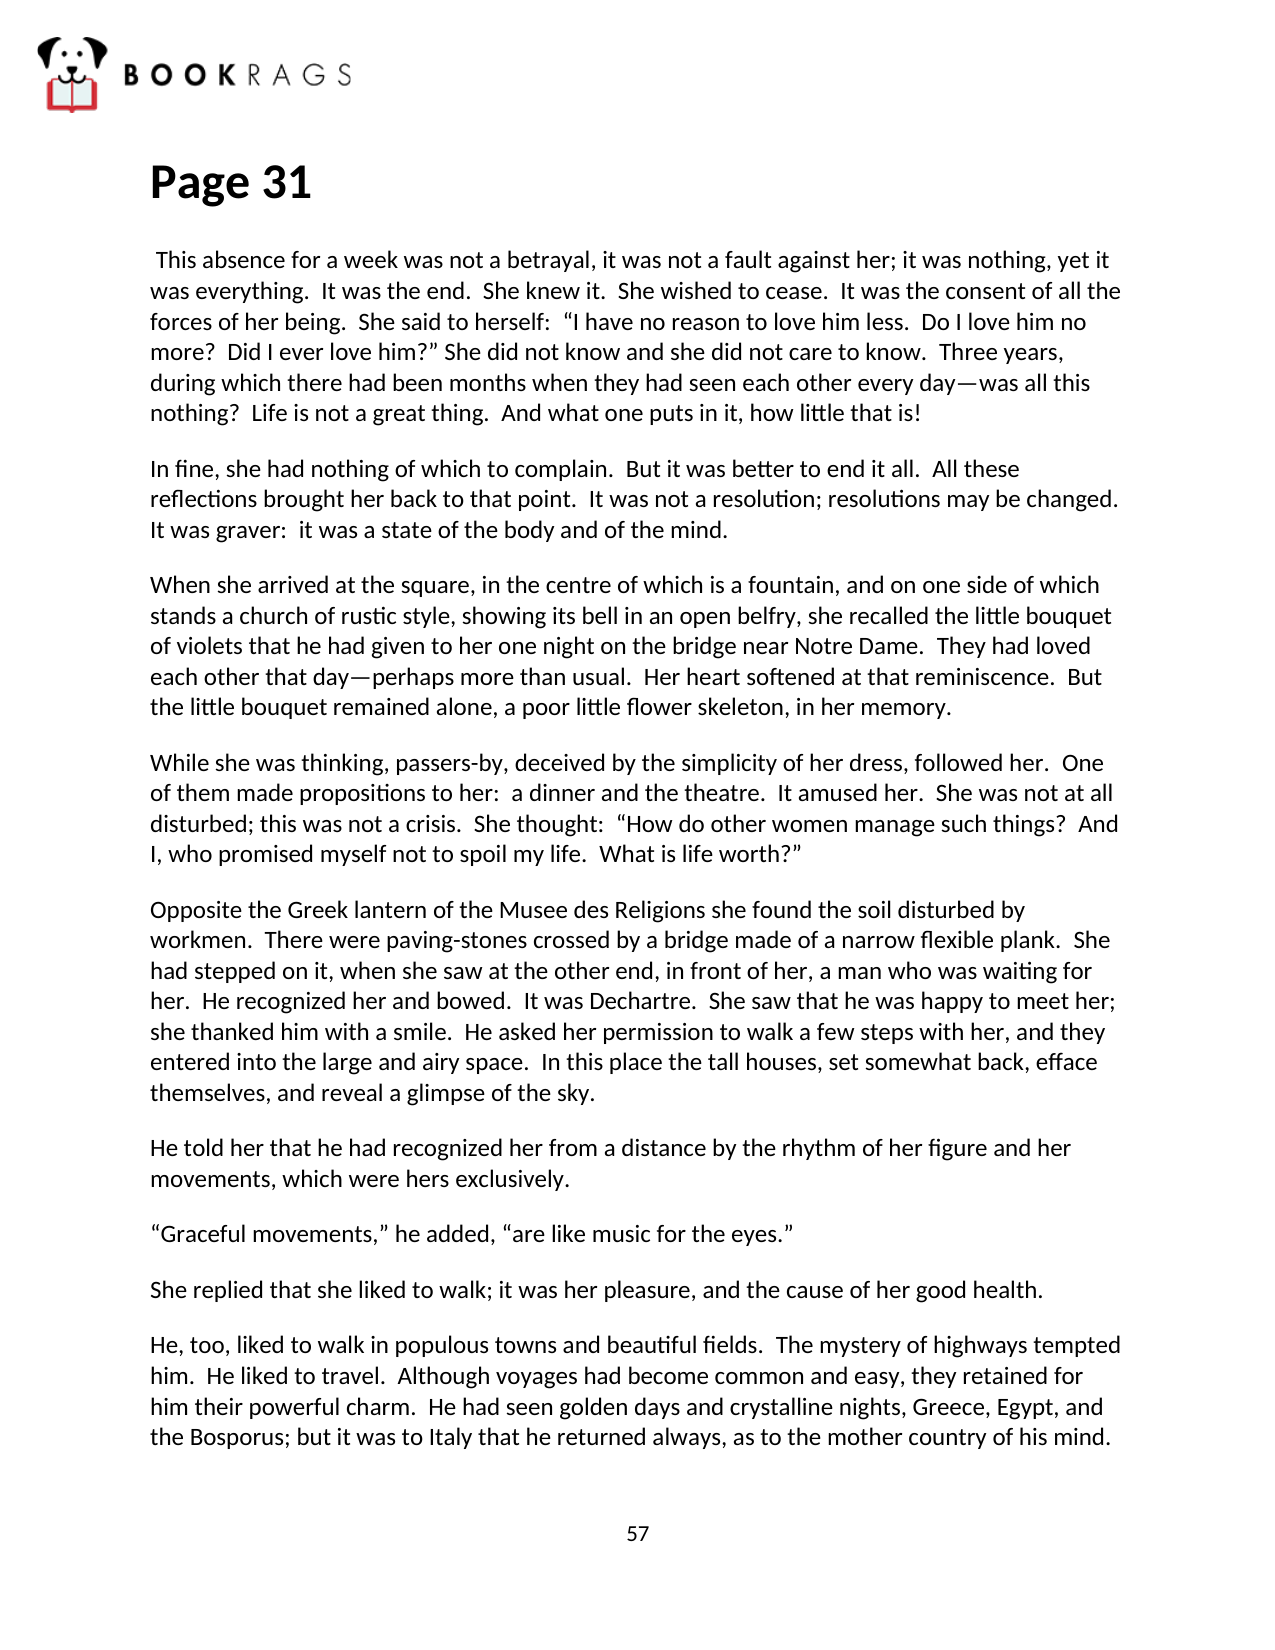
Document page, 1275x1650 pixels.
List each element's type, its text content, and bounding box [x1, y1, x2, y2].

text He told her that he had recognized her from a distance by the rhythm of her figure and her movements, which were hers exclusively. [150, 1133, 1125, 1194]
picture [37, 37, 351, 113]
text “Graceful movements,” he added, “are like music for the eyes.” [150, 1219, 1125, 1249]
text She replied that she liked to walk; it was her pleasure, and the cause of her good health. [150, 1274, 1125, 1305]
text He, too, liked to walk in populous towns and beautiful fields. The mystery of highways tempted him. He liked to travel. Although voyages had become common and easy, they retained for him their powerful charm. He had seen golden days and crystalline nights, Greece, Egypt, and the Bosporus; but it was to Italy that he returned always, as to the mother country of his mind. [150, 1330, 1125, 1452]
text Opposite the Greek lantern of the Musee des Religions she found the soil disturbed by workmen. There were paving-stones crossed by a bridge made of a narrow flexible plank. She had stepped on it, when she saw at the other end, in front of her, a man who was waiting for her. He recognized her and bowed. It was Dechartre. She saw that he was happy to meet her; she thanked him with a smile. He asked her permission to walk a few steps with her, and they entered into the large and airy space. In this place the tall houses, set somewhat back, efface themselves, and reveal a glimpse of the sky. [150, 894, 1125, 1108]
text While she was thinking, passers-by, deceived by the simplicity of her dress, followed her. One of them made propositions to her: a dinner and the theatre. It amused her. She was not at all disturbed; this was not a crisis. She thought: “How do other women manage such things? And I, who promised myself not to spoil my life. What is life worth?” [150, 747, 1125, 869]
text In fine, she had nothing of which to complain. But it was better to end it all. All these reflections brought her back to that point. It was not a resolution; resolutions may be changed. It was graver: it was a state of the body and of the mind. [150, 453, 1125, 544]
text When she arrived at the square, in the centre of which is a fountain, and on one side of which stands a church of rustic style, showing its bell in an open belfry, she recalled the little bouquet of violets that he had given to her one night on the bridge near Notre Dame. They had loved each other that day—­perhaps more than usual. Her heart softened at that reminiscence. But the little bouquet remained alone, a poor little flower skeleton, in her memory. [150, 569, 1125, 722]
text This absence for a week was not a betrayal, it was not a fault against her; it was nothing, yet it was everything. It was the end. She knew it. She wished to cease. It was the consent of all the forces of her being. She said to herself: “I have no reason to love him less. Do I love him no more? Did I ever love him?” She did not know and she did not care to know. Three years, during which there had been months when they had seen each other every day—­was all this nothing? Life is not a great thing. And what one puts in it, how little that is! [150, 244, 1125, 428]
text Page 31 [150, 150, 1125, 211]
